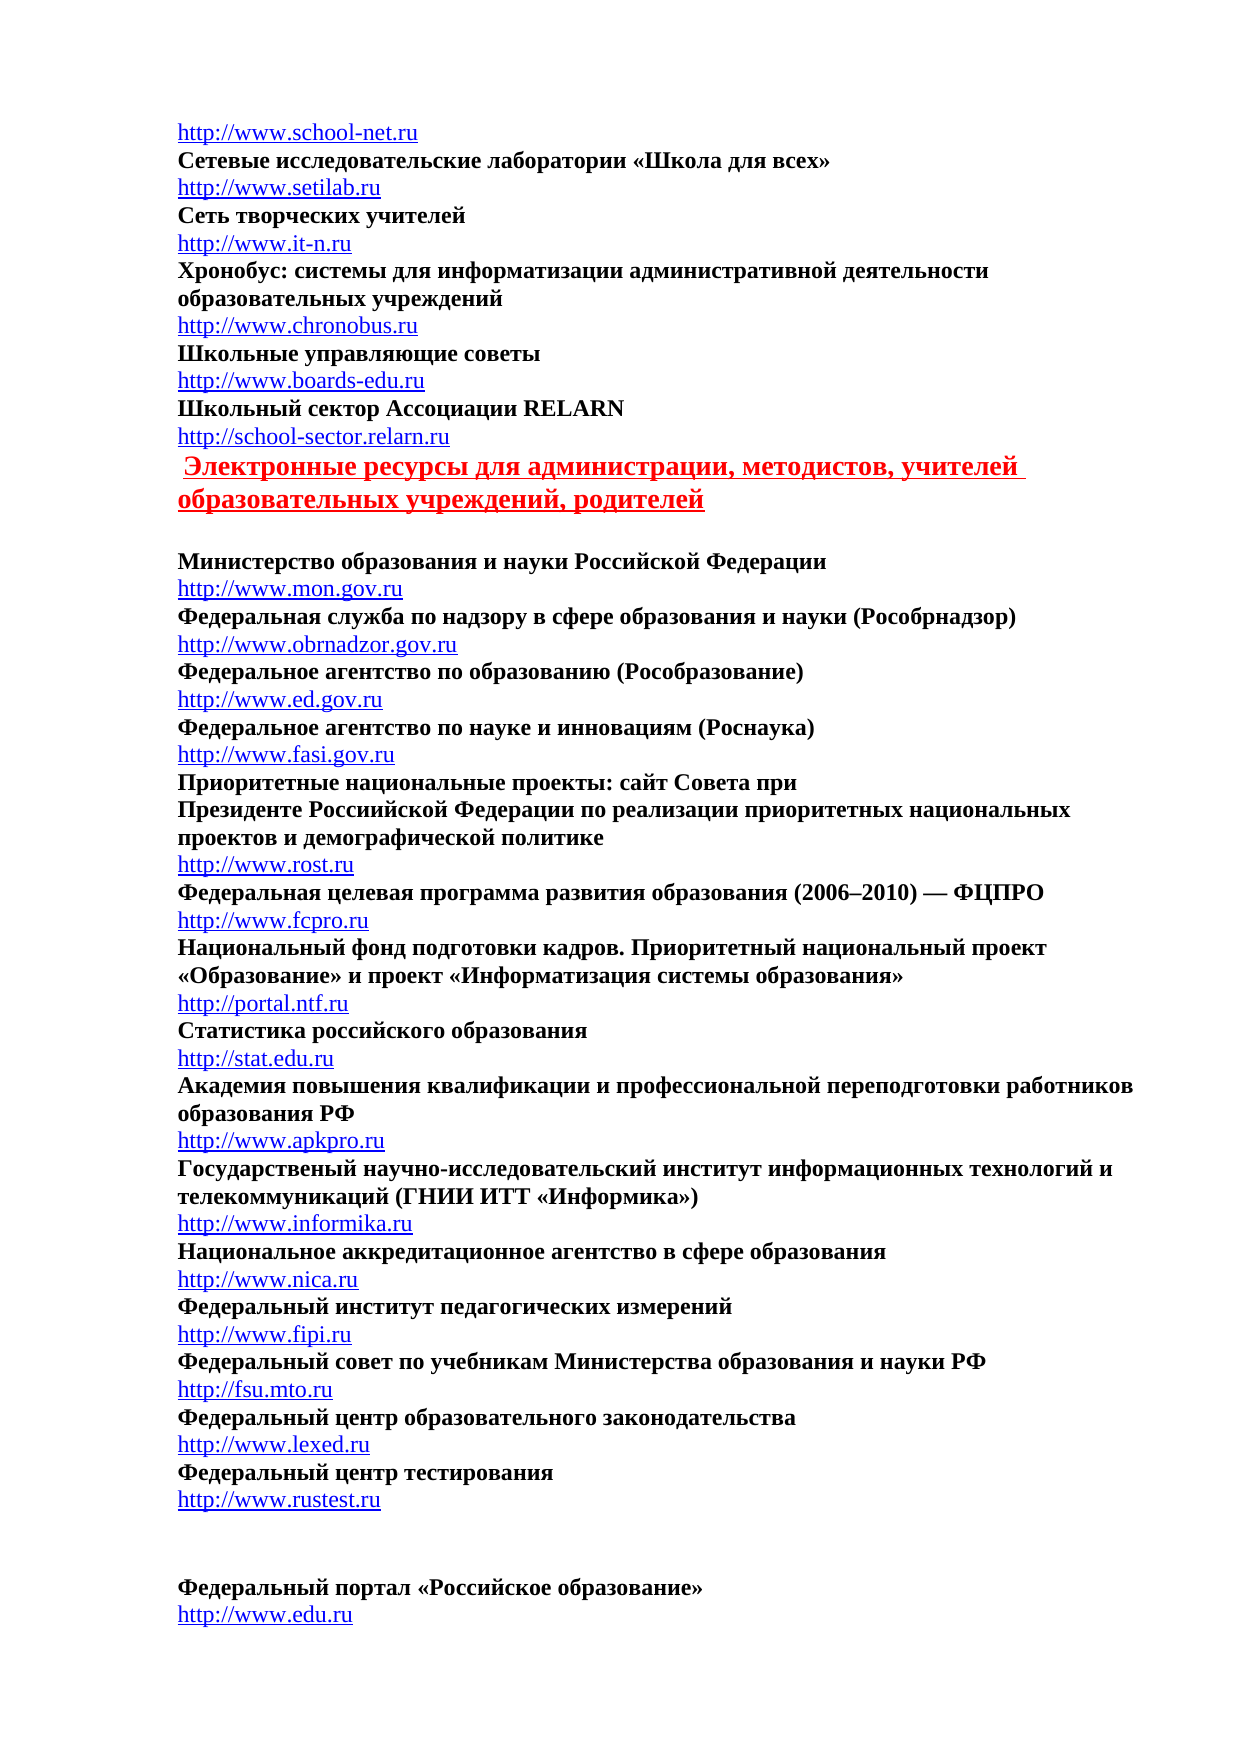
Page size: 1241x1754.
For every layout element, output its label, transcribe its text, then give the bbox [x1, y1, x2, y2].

text Федеральный институт педагогических измерений [177, 1292, 1152, 1320]
text Федеральное агентство по образованию (Рособразование) [177, 657, 1152, 685]
text http://www.informika.ru [177, 1209, 1152, 1237]
text http://www.ed.gov.ru [177, 685, 1152, 712]
text http://stat.edu.ru [177, 1044, 1152, 1071]
text Государственый научно-исследовательский институт информационных технологий и телекоммуникаций (ГНИИ ИТТ «Информика») [177, 1154, 1152, 1209]
text Федеральный центр тестирования [177, 1458, 1152, 1485]
text Хронобус: системы для информатизации административной деятельности образовательных учреждений [177, 256, 1152, 311]
text Федеральный центр образовательного законодательства [177, 1403, 1152, 1430]
text http://school-sector.relarn.ru [177, 422, 1152, 449]
text Национальное аккредитационное агентство в сфере образования [177, 1237, 1152, 1264]
text http://www.obrnadzor.gov.ru [177, 630, 1152, 657]
text http://www.it-n.ru [177, 228, 1152, 256]
text http://www.rustest.ru [177, 1485, 1152, 1513]
text Федеральная целевая программа развития образования (2006–2010) — ФЦПРО [177, 878, 1152, 906]
text http://www.nica.ru [177, 1264, 1152, 1292]
text Статистика российского образования [177, 1016, 1152, 1044]
text http://www.fasi.gov.ru [177, 740, 1152, 768]
text http://www.boards-edu.ru [177, 367, 1152, 394]
text http://www.lexed.ru [177, 1430, 1152, 1458]
text Федеральное агентство по науке и инновациям (Роснаука) [177, 712, 1152, 740]
text Сетевые исследовательские лаборатории «Школа для всех» [177, 146, 1152, 173]
text Федеральный совет по учебникам Министерства образования и науки РФ [177, 1347, 1152, 1375]
text Национальный фонд подготовки кадров. Приоритетный национальный проект «Образование» и проект «Информатизация системы образования» [177, 933, 1152, 988]
text Федеральный портал «Российское образование» [177, 1573, 1152, 1600]
text http://portal.ntf.ru [177, 988, 1152, 1016]
text http://www.fipi.ru [177, 1320, 1152, 1347]
text http://www.fcpro.ru [177, 906, 1152, 933]
text Электронные ресурсы для администрации, методистов, учителей образовательных учреждений, родителей [177, 449, 1152, 514]
text Школьные управляющие советы [177, 339, 1152, 367]
text Академия повышения квалификации и профессиональной переподготовки работников образования РФ [177, 1071, 1152, 1127]
text Школьный сектор Ассоциации RELARN [177, 394, 1152, 422]
text Федеральная служба по надзору в сфере образования и науки (Рособрнадзор) [177, 602, 1152, 630]
text Сеть творческих учителей [177, 201, 1152, 228]
text http://www.apkpro.ru [177, 1127, 1152, 1154]
text http://www.rost.ru [177, 851, 1152, 878]
text Приоритетные национальные проекты: сайт Совета при Президенте Россиийской Федерации по реализации приоритетных национальных проектов и демографической политике [177, 768, 1152, 851]
text http://www.mon.gov.ru [177, 574, 1152, 602]
text http://www.setilab.ru [177, 173, 1152, 201]
text http://fsu.mto.ru [177, 1375, 1152, 1403]
text http://www.chronobus.ru [177, 311, 1152, 339]
text http://www.school-net.ru [177, 118, 1152, 146]
text http://www.edu.ru [177, 1600, 1152, 1628]
text Министерство образования и науки Российской Федерации [177, 547, 1152, 574]
